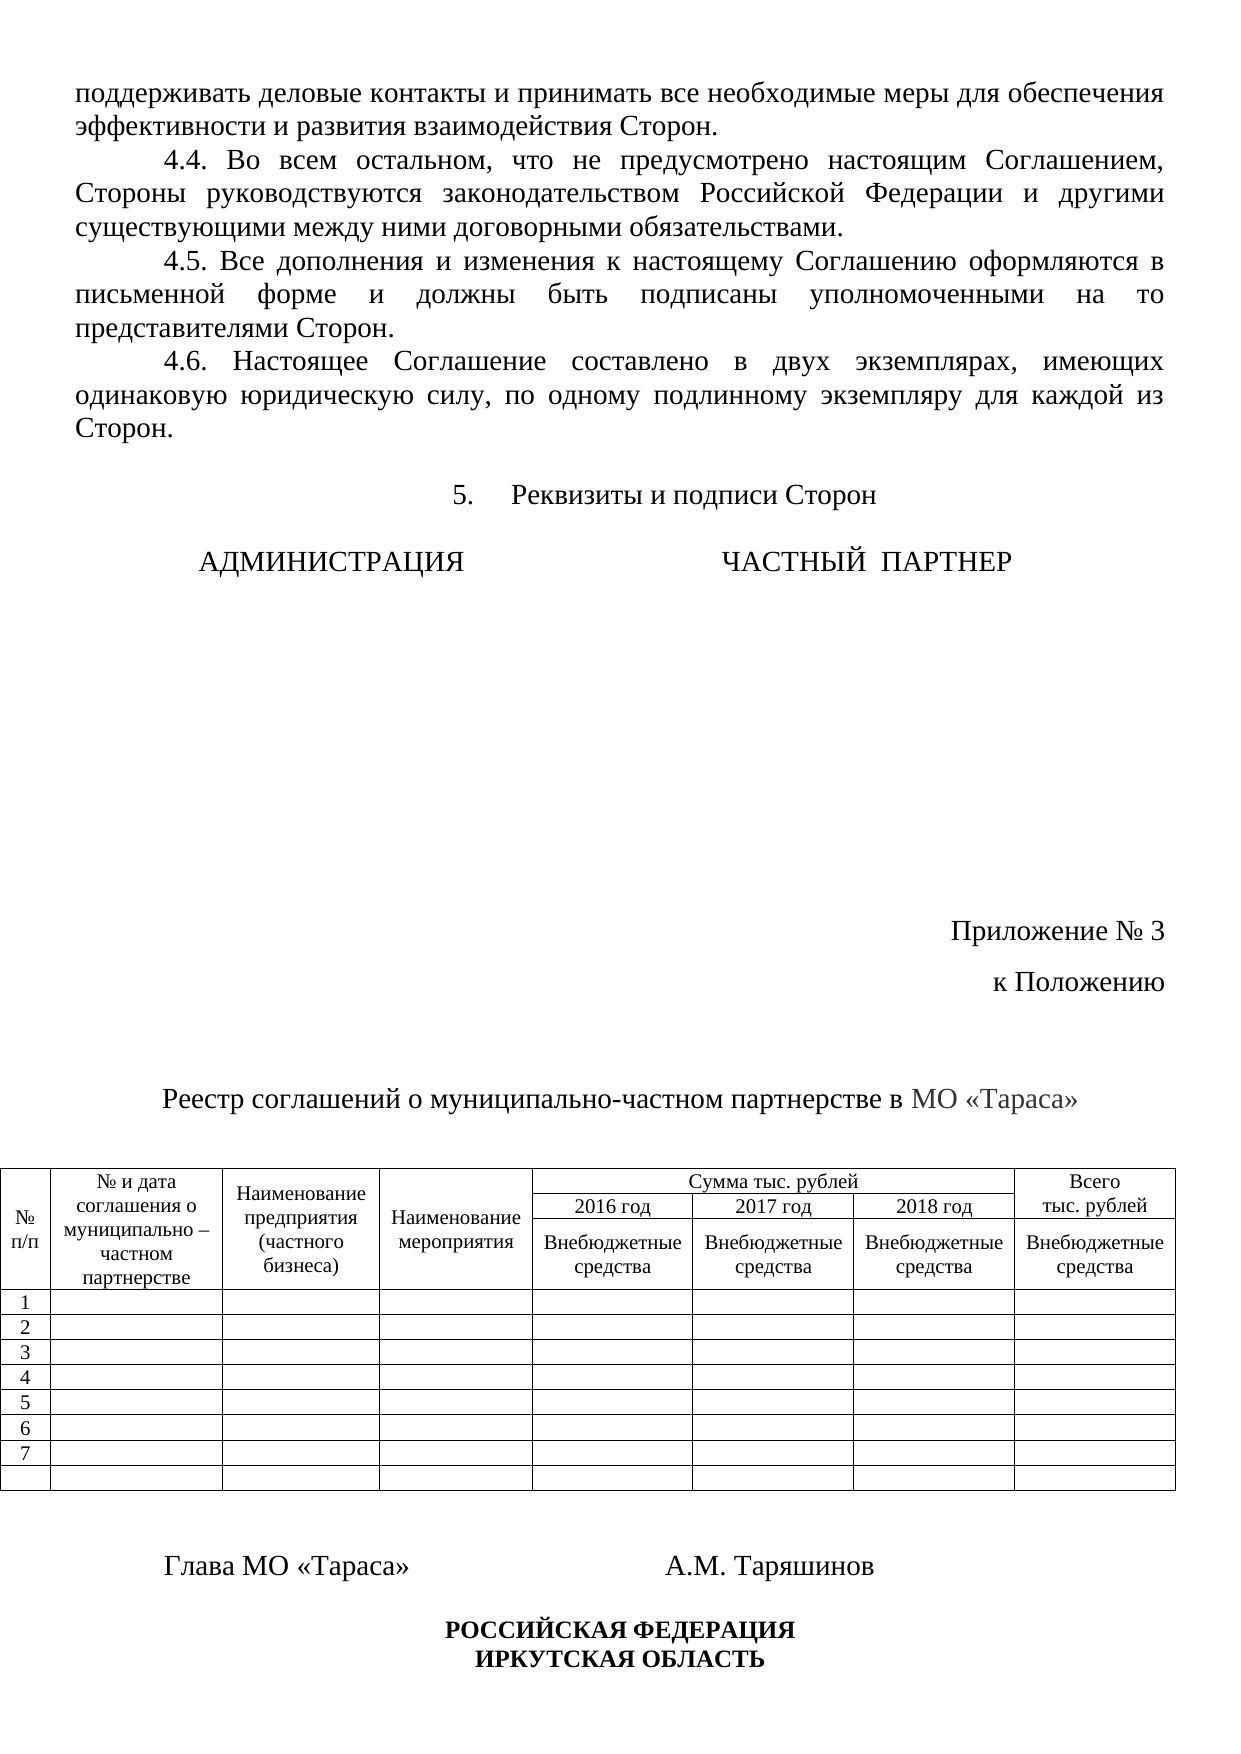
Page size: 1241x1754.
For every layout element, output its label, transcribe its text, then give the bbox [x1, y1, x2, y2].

table_cell [533, 1365, 692, 1389]
table_cell [380, 1441, 532, 1464]
table_cell [854, 1290, 1014, 1314]
table_cell [854, 1340, 1014, 1364]
table_cell [693, 1466, 853, 1490]
table_cell [1015, 1390, 1175, 1414]
text 4.6. Настоящее Соглашение составлено в двух экземплярах, имеющих одинаковую юридическую силу, по одному подлинному экземпляру для каждой из Сторон. [75, 343, 1165, 444]
table_cell [51, 1415, 222, 1439]
text Глава МО «Тараса» А.М. Таряшинов [75, 1548, 1165, 1582]
table_cell [693, 1441, 853, 1464]
table_cell [380, 1315, 532, 1339]
table_cell [223, 1315, 379, 1339]
table_cell [51, 1466, 222, 1490]
table_cell [223, 1290, 379, 1314]
table_cell [1015, 1441, 1175, 1464]
table_cell [223, 1365, 379, 1389]
text 4.4. Во всем остальном, что не предусмотрено настоящим Соглашением, Стороны руководствуются законодательством Российской Федерации и другими существующими между ними договорными обязательствами. [75, 142, 1165, 243]
table_header ЧАСТНЫЙ ПАРТНЕР [599, 545, 1134, 746]
table_cell [533, 1290, 692, 1314]
text 5. Реквизиты и подписи Сторон [75, 477, 1165, 511]
table_cell 2 [1, 1315, 50, 1339]
table_header Сумма тыс. рублей [533, 1169, 1014, 1193]
table_header Наименование предприятия (частного бизнеса) [223, 1169, 379, 1289]
table_cell 2018 год [854, 1194, 1014, 1218]
table_cell [693, 1390, 853, 1414]
table_cell [533, 1390, 692, 1414]
table_cell [1015, 1415, 1175, 1439]
table_cell 6 [1, 1415, 50, 1439]
table_cell [51, 1290, 222, 1314]
table_cell [854, 1466, 1014, 1490]
table_cell [533, 1415, 692, 1439]
table_cell [854, 1441, 1014, 1464]
table_cell [854, 1390, 1014, 1414]
table_cell [1, 1466, 50, 1490]
table_cell [854, 1365, 1014, 1389]
table_cell [380, 1365, 532, 1389]
table_cell [533, 1340, 692, 1364]
table_cell 1 [1, 1290, 50, 1314]
table_cell Внебюджетные средства [693, 1219, 853, 1289]
text 4.5. Все дополнения и изменения к настоящему Соглашению оформляются в письменной форме и должны быть подписаны уполномоченными на то представителями Сторон. [75, 243, 1165, 343]
table_cell 4 [1, 1365, 50, 1389]
table_cell [693, 1365, 853, 1389]
table_cell [854, 1315, 1014, 1339]
table_cell [380, 1415, 532, 1439]
table_cell [380, 1390, 532, 1414]
table_cell [51, 1340, 222, 1364]
table_cell [693, 1415, 853, 1439]
table_cell [693, 1340, 853, 1364]
table_header № и дата соглашения о муниципально – частном партнерстве [51, 1169, 222, 1289]
table_cell [854, 1415, 1014, 1439]
table_cell [380, 1290, 532, 1314]
table_header Всего тыс. рублей [1015, 1169, 1175, 1218]
text к Положению [75, 964, 1165, 997]
table_cell 3 [1, 1340, 50, 1364]
table_header Наименование мероприятия [380, 1169, 532, 1289]
text ИРКУТСКАЯ ОБЛАСТЬ [75, 1644, 1165, 1673]
table_cell [51, 1441, 222, 1464]
table_cell [51, 1315, 222, 1339]
table_header АДМИНИСТРАЦИЯ [64, 545, 599, 746]
text Реестр соглашений о муниципально-частном партнерстве в МО «Тараса» [75, 1081, 1165, 1115]
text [75, 75, 1165, 142]
table_cell [693, 1290, 853, 1314]
table_cell Внебюджетные средства [533, 1219, 692, 1289]
table_cell 7 [1, 1441, 50, 1464]
text РОССИЙСКАЯ ФЕДЕРАЦИЯ [75, 1615, 1165, 1644]
table_cell [533, 1441, 692, 1464]
table_cell [533, 1315, 692, 1339]
table_cell [223, 1466, 379, 1490]
table_cell [51, 1390, 222, 1414]
table_cell [223, 1390, 379, 1414]
table_cell [223, 1441, 379, 1464]
table_cell 2017 год [693, 1194, 853, 1218]
table_cell [223, 1340, 379, 1364]
table_cell [1015, 1365, 1175, 1389]
table_cell Внебюджетные средства [854, 1219, 1014, 1289]
table_cell [1015, 1290, 1175, 1314]
table_cell [533, 1466, 692, 1490]
text Приложение № 3 [75, 913, 1165, 947]
table_cell [693, 1315, 853, 1339]
table_cell 2016 год [533, 1194, 692, 1218]
table_cell [380, 1466, 532, 1490]
table_cell [1015, 1315, 1175, 1339]
table_cell [51, 1365, 222, 1389]
table_cell [380, 1340, 532, 1364]
table_cell [1015, 1340, 1175, 1364]
table_cell 5 [1, 1390, 50, 1414]
table_cell [223, 1415, 379, 1439]
table_cell [1015, 1466, 1175, 1490]
table_cell Внебюджетные средства [1015, 1219, 1175, 1289]
table_header № п/п [1, 1169, 50, 1289]
